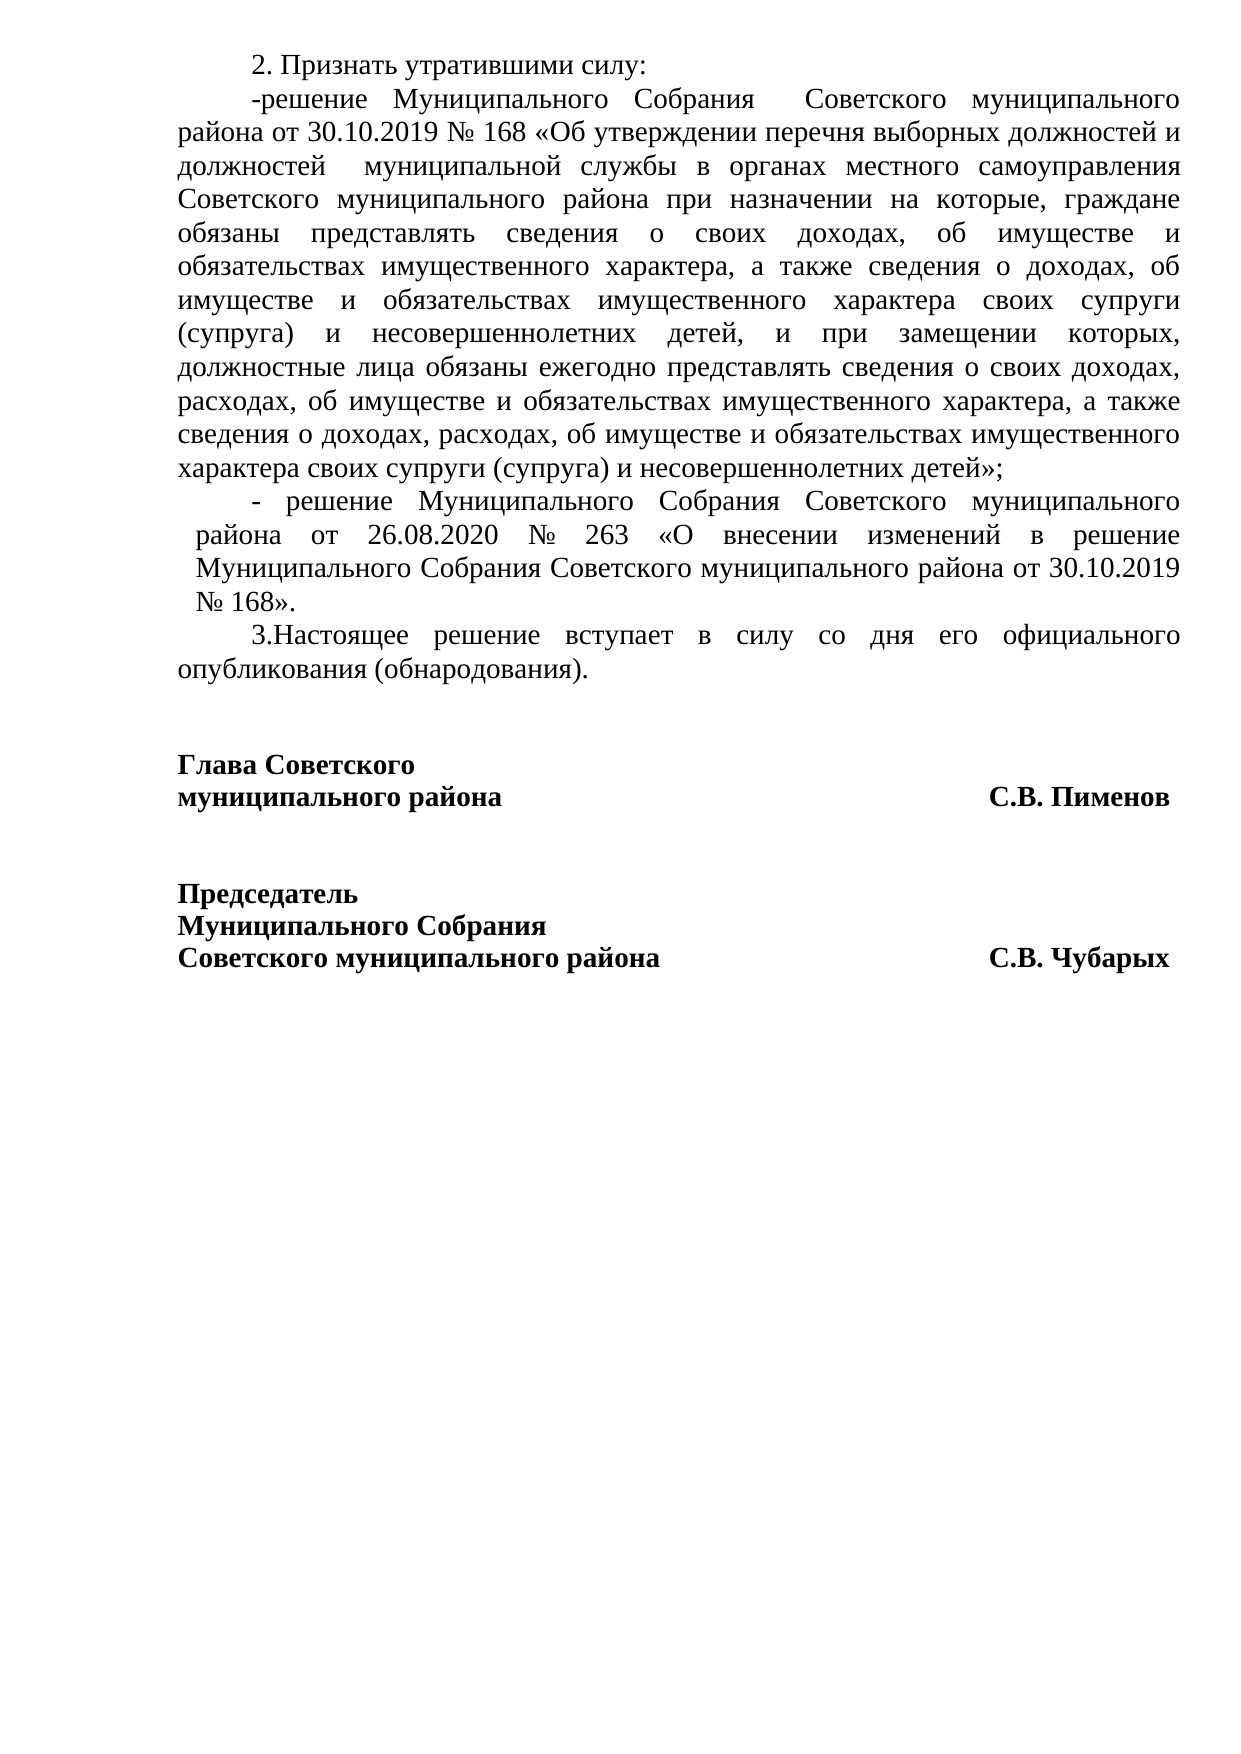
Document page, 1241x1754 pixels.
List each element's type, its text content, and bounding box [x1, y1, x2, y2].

text Муниципального Собрания [177, 910, 1178, 942]
text Председатель [177, 878, 1178, 910]
text муниципального района С.В. Пименов [177, 781, 1178, 812]
text Глава Советского [177, 748, 1178, 781]
text Советского муниципального района С.В. Чубарых [177, 942, 1178, 974]
text 2. Признать утратившими силу: [177, 47, 1181, 81]
text -решение Муниципального Собрания Советского муниципального района от 30.10.2019 № 168 «Об утверждении перечня выборных должностей и должностей муниципальной службы в органах местного самоуправления Советского муниципального района при назначении на которые, граждане обязаны представлять сведения о своих доходах, об имуществе и обязательствах имущественного характера, а также сведения о доходах, об имуществе и обязательствах имущественного характера своих супруги (супруга) и несовершеннолетних детей, и при замещении которых, должностные лица обязаны ежегодно представлять сведения о своих доходах, расходах, об имуществе и обязательствах имущественного характера, а также сведения о доходах, расходах, об имуществе и обязательствах имущественного характера своих супруги (супруга) и несовершеннолетних детей»; [177, 81, 1181, 483]
text 3.Настоящее решение вступает в силу со дня его официального опубликования (обнародования). [177, 617, 1181, 684]
text - решение Муниципального Собрания Советского муниципального района от 26.08.2020 № 263 «О внесении изменений в решение Муниципального Собрания Советского муниципального района от 30.10.2019 № 168». [195, 483, 1181, 617]
